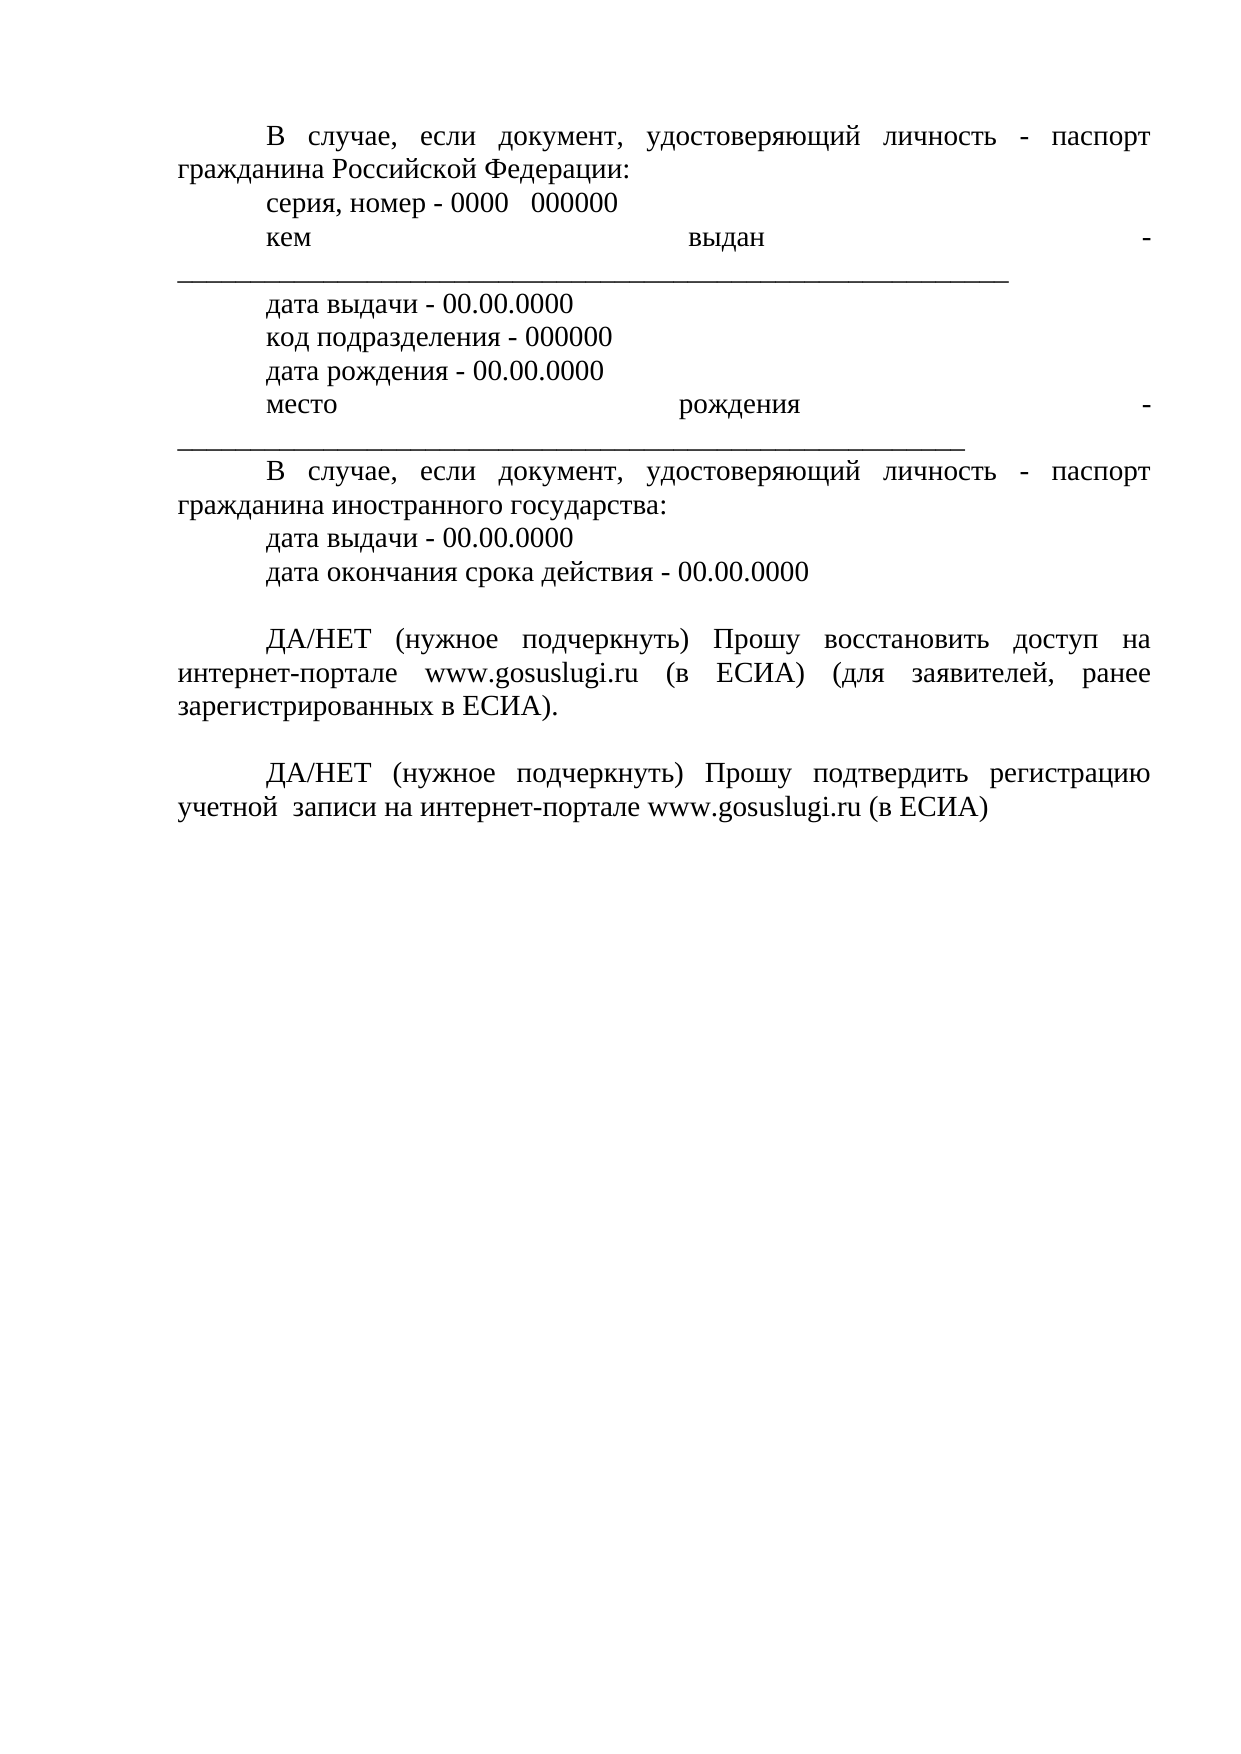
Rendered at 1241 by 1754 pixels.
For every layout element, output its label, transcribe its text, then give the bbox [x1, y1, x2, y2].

text дата рождения - .. [177, 353, 1152, 386]
text дата окончания срока действия - .. [177, 554, 1152, 588]
text кем выдан - _________________________________________________________ [177, 219, 1152, 286]
text В случае, если документ, удостоверяющий личность - паспорт гражданина иностранного государства: [177, 453, 1152, 521]
text дата выдачи - .. [177, 521, 1152, 554]
text серия, номер -   [177, 185, 1152, 219]
text ДА/НЕТ (нужное подчеркнуть) Прошу восстановить доступ на интернет-портале www.gosuslugi.ru (в ЕСИА) (для заявителей, ранее зарегистрированных в ЕСИА). [177, 621, 1152, 722]
text место рождения - ______________________________________________________ [177, 386, 1152, 453]
text дата выдачи - .. [177, 286, 1152, 319]
text код подразделения -  [177, 319, 1152, 353]
text В случае, если документ, удостоверяющий личность - паспорт гражданина Российской Федерации: [177, 118, 1152, 185]
text ДА/НЕТ (нужное подчеркнуть) Прошу подтвердить регистрацию учетной записи на интернет-портале www.gosuslugi.ru (в ЕСИА) [177, 755, 1152, 822]
